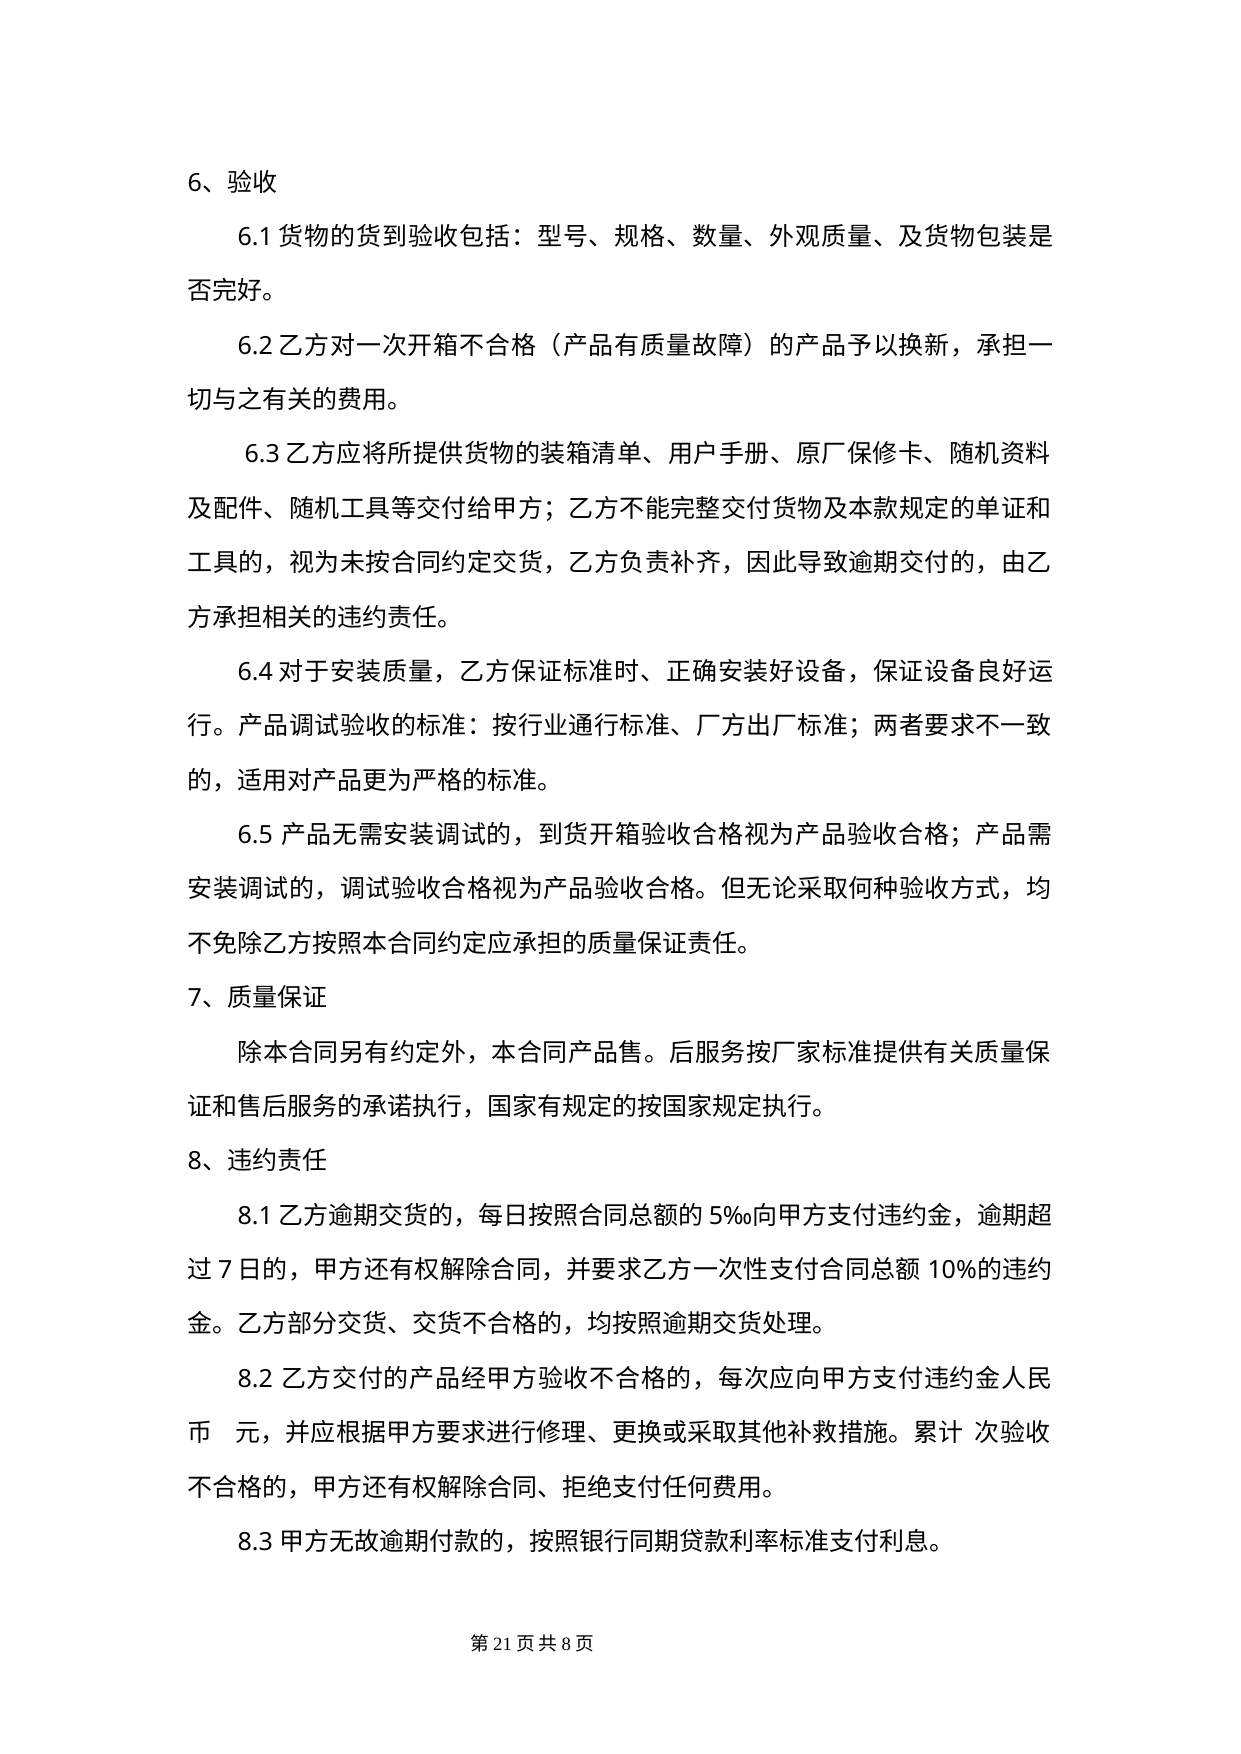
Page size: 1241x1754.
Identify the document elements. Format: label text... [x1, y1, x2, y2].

text 6.1货物的货到验收包括：型号、规格、数量、外观质量、及货物包装是否完好。 [187, 216, 1053, 307]
text 8.3 甲方无故逾期付款的，按照银行同期贷款利率标准支付利息。 [187, 1521, 1053, 1558]
text 6.4对于安装质量，乙方保证标准时、正确安装好设备，保证设备良好运行。产品调试验收的标准：按行业通行标准、厂方出厂标准；两者要求不一致的，适用对产品更为严格的标准。 [187, 651, 1053, 796]
text 6.5 产品无需安装调试的，到货开箱验收合格视为产品验收合格；产品需安装调试的，调试验收合格视为产品验收合格。但无论采取何种验收方式，均不免除乙方按照本合同约定应承担的质量保证责任。 [187, 814, 1053, 959]
text 7、质量保证 [187, 978, 1053, 1014]
text 8.1乙方逾期交货的，每日按照合同总额的5‰向甲方支付违约金，逾期超过7日的，甲方还有权解除合同，并要求乙方一次性支付合同总额10%的违约金。乙方部分交货、交货不合格的，均按照逾期交货处理。 [187, 1195, 1053, 1340]
text 6.3乙方应将所提供货物的装箱清单、用户手册、原厂保修卡、随机资料及配件、随机工具等交付给甲方；乙方不能完整交付货物及本款规定的单证和工具的，视为未按合同约定交货，乙方负责补齐，因此导致逾期交付的，由乙方承担相关的违约责任。 [187, 434, 1053, 633]
list 验收 [187, 162, 1053, 198]
text 8、违约责任 [187, 1141, 1053, 1177]
text 6.2乙方对一次开箱不合格（产品有质量故障）的产品予以换新，承担一切与之有关的费用。 [187, 325, 1053, 416]
text 8.2 乙方交付的产品经甲方验收不合格的，每次应向甲方支付违约金人民币 元，并应根据甲方要求进行修理、更换或采取其他补救措施。累计 次验收不合格的，甲方还有权解除合同、拒绝支付任何费用。 [187, 1358, 1053, 1503]
text 除本合同另有约定外，本合同产品售。后服务按厂家标准提供有关质量保证和售后服务的承诺执行，国家有规定的按国家规定执行。 [187, 1032, 1053, 1123]
